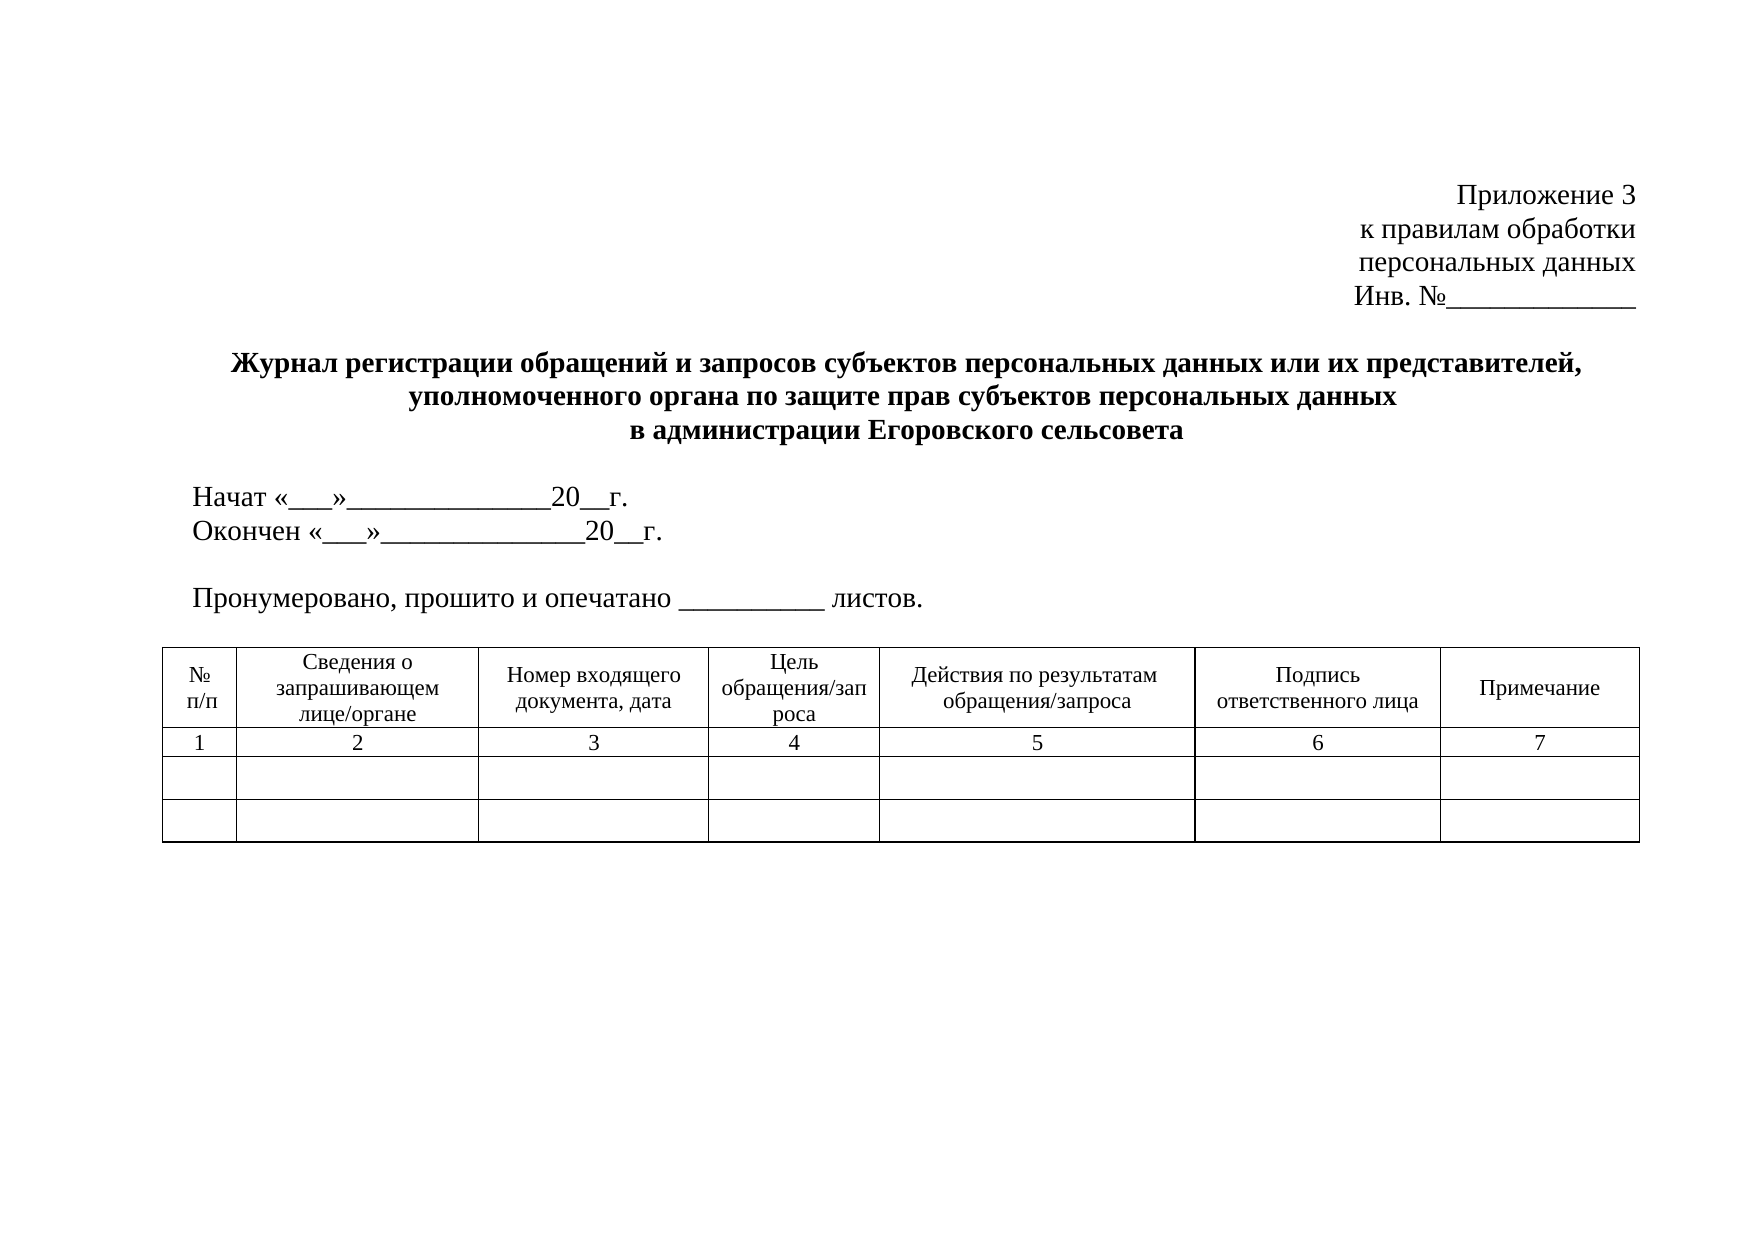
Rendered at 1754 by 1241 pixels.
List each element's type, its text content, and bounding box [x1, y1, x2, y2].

table_cell 2 [237, 728, 478, 756]
table_header Действия по результатам обращения/запроса [880, 648, 1194, 727]
table_cell [237, 800, 478, 841]
text Начат «___»______________20__г. [118, 479, 1636, 513]
table_cell [1196, 757, 1440, 798]
table_cell [163, 800, 236, 841]
table_cell 7 [1441, 728, 1639, 756]
table_cell 1 [163, 728, 236, 756]
table_cell [1196, 800, 1440, 841]
table_header Номер входящего документа, дата [479, 648, 708, 727]
table_cell [479, 757, 708, 798]
table_header № п/п [163, 648, 236, 727]
table_cell 6 [1196, 728, 1440, 756]
table_cell [709, 800, 879, 841]
text Приложение 3 к правилам обработки [1240, 177, 1636, 244]
text Инв. №_____________ [1240, 278, 1636, 311]
table_header Сведения о запрашивающем лице/органе [237, 648, 478, 727]
text персональных данных [1240, 244, 1636, 278]
text Журнал регистрации обращений и запросов субъектов персональных данных или их представителей, уполномоченного органа по защите прав субъектов персональных данных в администрации Егоровского сельсовета [177, 345, 1636, 446]
table_cell [237, 757, 478, 798]
table_cell [880, 757, 1194, 798]
table_header Цель обращения/запроса [709, 648, 879, 727]
text Окончен «___»______________20__г. [118, 513, 1636, 546]
table_header Примечание [1441, 648, 1639, 727]
text Пронумеровано, прошито и опечатано __________ листов. [118, 580, 1636, 613]
table_cell [479, 800, 708, 841]
table_cell 3 [479, 728, 708, 756]
table_cell 4 [709, 728, 879, 756]
table_cell [1441, 757, 1639, 798]
table_header Подпись ответственного лица [1196, 648, 1440, 727]
table_cell [1441, 800, 1639, 841]
table_cell [163, 757, 236, 798]
table_cell [880, 800, 1194, 841]
table_cell 5 [880, 728, 1194, 756]
table_cell [709, 757, 879, 798]
